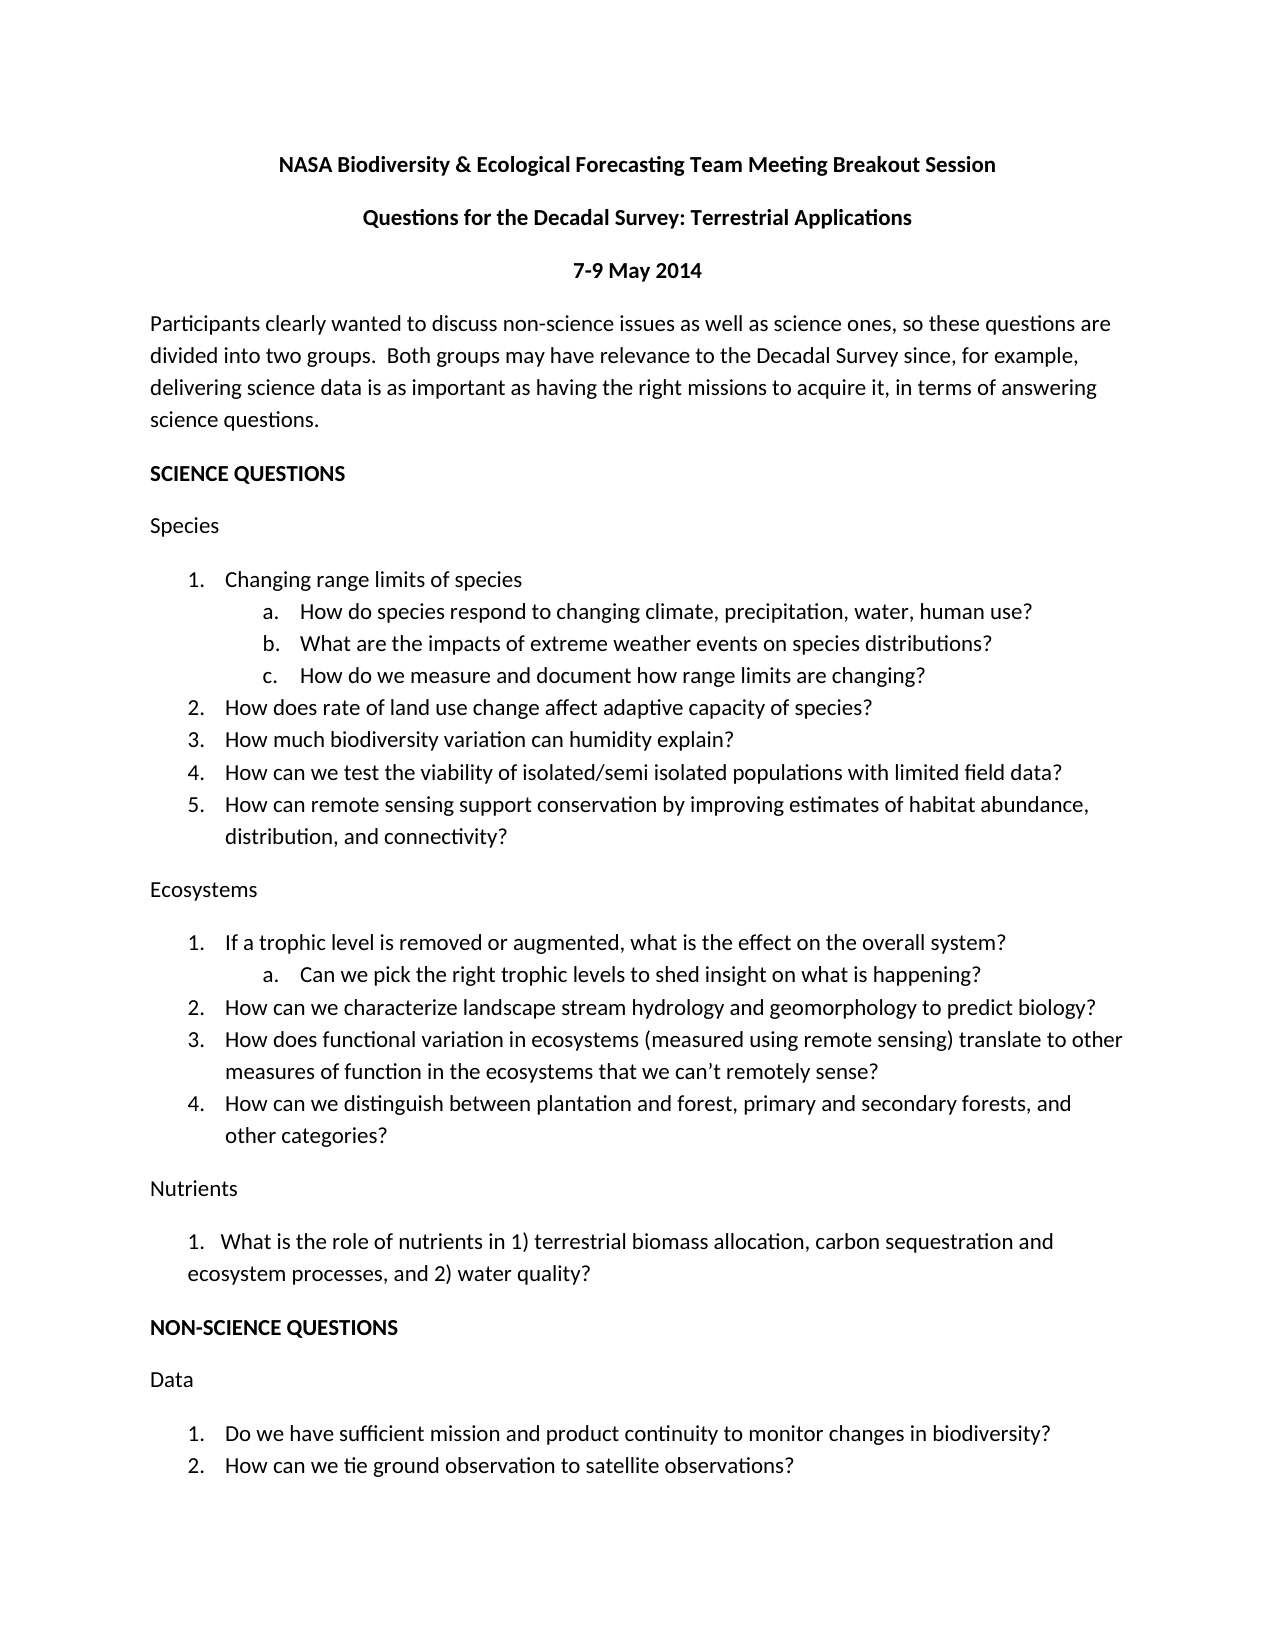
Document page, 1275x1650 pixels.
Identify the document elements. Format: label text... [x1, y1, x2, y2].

text 1. What is the role of nutrients in 1) terrestrial biomass allocation, carbon sequestration and ecosystem processes, and 2) water quality? [187, 1227, 1125, 1288]
text Species [150, 512, 1125, 540]
list How can we test the viability of isolated/semi isolated populations with limited field data? [187, 758, 1125, 786]
list How can we distinguish between plantation and forest, primary and secondary forests, and other categories? [187, 1089, 1125, 1149]
text Participants clearly wanted to discuss non-science issues as well as science ones, so these questions are divided into two groups. Both groups may have relevance to the Decadal Survey since, for example, delivering science data is as important as having the right missions to acquire it, in terms of answering science questions. [150, 309, 1125, 434]
list How can we characterize landscape stream hydrology and geomorphology to predict biology? [187, 993, 1125, 1021]
list How does rate of land use change affect adaptive capacity of species? [187, 693, 1125, 721]
text Data [150, 1366, 1125, 1394]
list What are the impacts of extreme weather events on species distributions? [262, 629, 1125, 657]
text SCIENCE QUESTIONS [150, 459, 1125, 487]
list Do we have sufficient mission and product continuity to monitor changes in biodiversity? [187, 1419, 1125, 1447]
list How can remote sensing support conservation by improving estimates of habitat abundance, distribution, and connectivity? [187, 790, 1125, 850]
list How much biodiversity variation can humidity explain? [187, 726, 1125, 754]
text 7-9 May 2014 [150, 256, 1125, 284]
text Nutrients [150, 1174, 1125, 1202]
list How do we measure and document how range limits are changing? [262, 661, 1125, 689]
list Changing range limits of species [187, 565, 1125, 593]
list Can we pick the right trophic levels to shed insight on what is happening? [262, 960, 1125, 988]
list How does functional variation in ecosystems (measured using remote sensing) translate to other measures of function in the ecosystems that we can’t remotely sense? [187, 1025, 1125, 1085]
text NASA Biodiversity & Ecological Forecasting Team Meeting Breakout Session [150, 150, 1125, 178]
list How can we tie ground observation to satellite observations? [187, 1451, 1125, 1479]
text Ecosystems [150, 875, 1125, 903]
list How do species respond to changing climate, precipitation, water, human use? [262, 597, 1125, 625]
list If a trophic level is removed or augmented, what is the effect on the overall system? [187, 928, 1125, 956]
text Questions for the Decadal Survey: Terrestrial Applications [150, 203, 1125, 231]
text NON-SCIENCE QUESTIONS [150, 1313, 1125, 1341]
